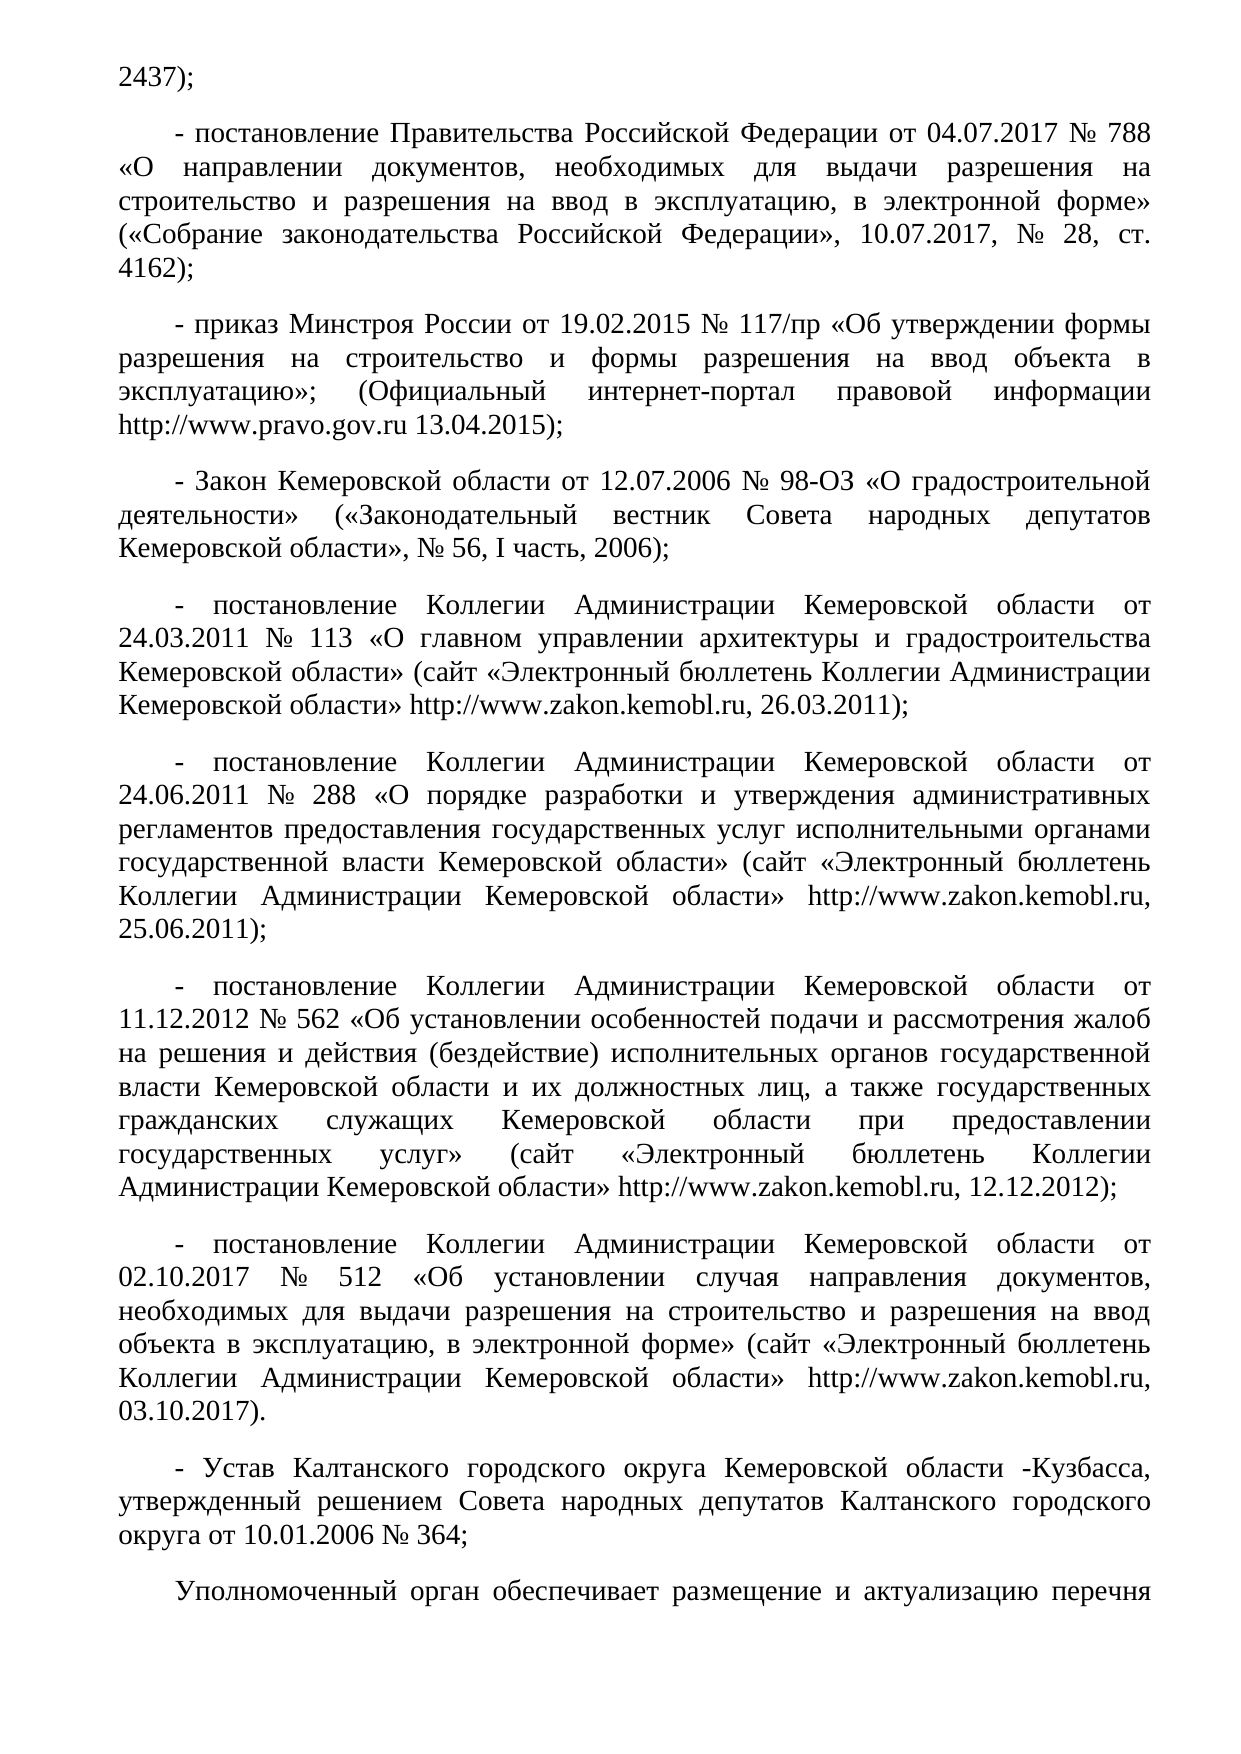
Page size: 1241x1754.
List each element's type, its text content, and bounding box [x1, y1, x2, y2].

text - постановление Коллегии Администрации Кемеровской области от 02.10.2017 № 512 «Об установлении случая направления документов, необходимых для выдачи разрешения на строительство и разрешения на ввод объекта в эксплуатацию, в электронной форме» (сайт «Электронный бюллетень Коллегии Администрации Кемеровской области» http://www.zakon.kemobl.ru, 03.10.2017). [118, 1226, 1152, 1427]
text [118, 1573, 1152, 1607]
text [118, 59, 1152, 93]
text - приказ Минстроя России от 19.02.2015 № 117/пр «Об утверждении формы разрешения на строительство и формы разрешения на ввод объекта в эксплуатацию»; (Официальный интернет-портал правовой информации http://www.pravo.gov.ru 13.04.2015); [118, 306, 1152, 440]
text - Закон Кемеровской области от 12.07.2006 № 98-ОЗ «О градостроительной деятельности» («Законодательный вестник Совета народных депутатов Кемеровской области», № 56, I часть, 2006); [118, 463, 1152, 564]
text - постановление Коллегии Администрации Кемеровской области от 11.12.2012 № 562 «Об установлении особенностей подачи и рассмотрения жалоб на решения и действия (бездействие) исполнительных органов государственной власти Кемеровской области и их должностных лиц, а также государственных гражданских служащих Кемеровской области при предоставлении государственных услуг» (сайт «Электронный бюллетень Коллегии Администрации Кемеровской области» http://www.zakon.kemobl.ru, 12.12.2012); [118, 968, 1152, 1203]
text - постановление Коллегии Администрации Кемеровской области от 24.06.2011 № 288 «О порядке разработки и утверждения административных регламентов предоставления государственных услуг исполнительными органами государственной власти Кемеровской области» (сайт «Электронный бюллетень Коллегии Администрации Кемеровской области» http://www.zakon.kemobl.ru, 25.06.2011); [118, 744, 1152, 945]
text - постановление Коллегии Администрации Кемеровской области от 24.03.2011 № 113 «О главном управлении архитектуры и градостроительства Кемеровской области» (сайт «Электронный бюллетень Коллегии Администрации Кемеровской области» http://www.zakon.kemobl.ru, 26.03.2011); [118, 587, 1152, 721]
text - Устав Калтанского городского округа Кемеровской области -Кузбасса, утвержденный решением Совета народных депутатов Калтанского городского округа от 10.01.2006 № 364; [118, 1450, 1152, 1551]
text - постановление Правительства Российской Федерации от 04.07.2017 № 788 «О направлении документов, необходимых для выдачи разрешения на строительство и разрешения на ввод в эксплуатацию, в электронной форме» («Собрание законодательства Российской Федерации», 10.07.2017, № 28, ст. 4162); [118, 116, 1152, 283]
